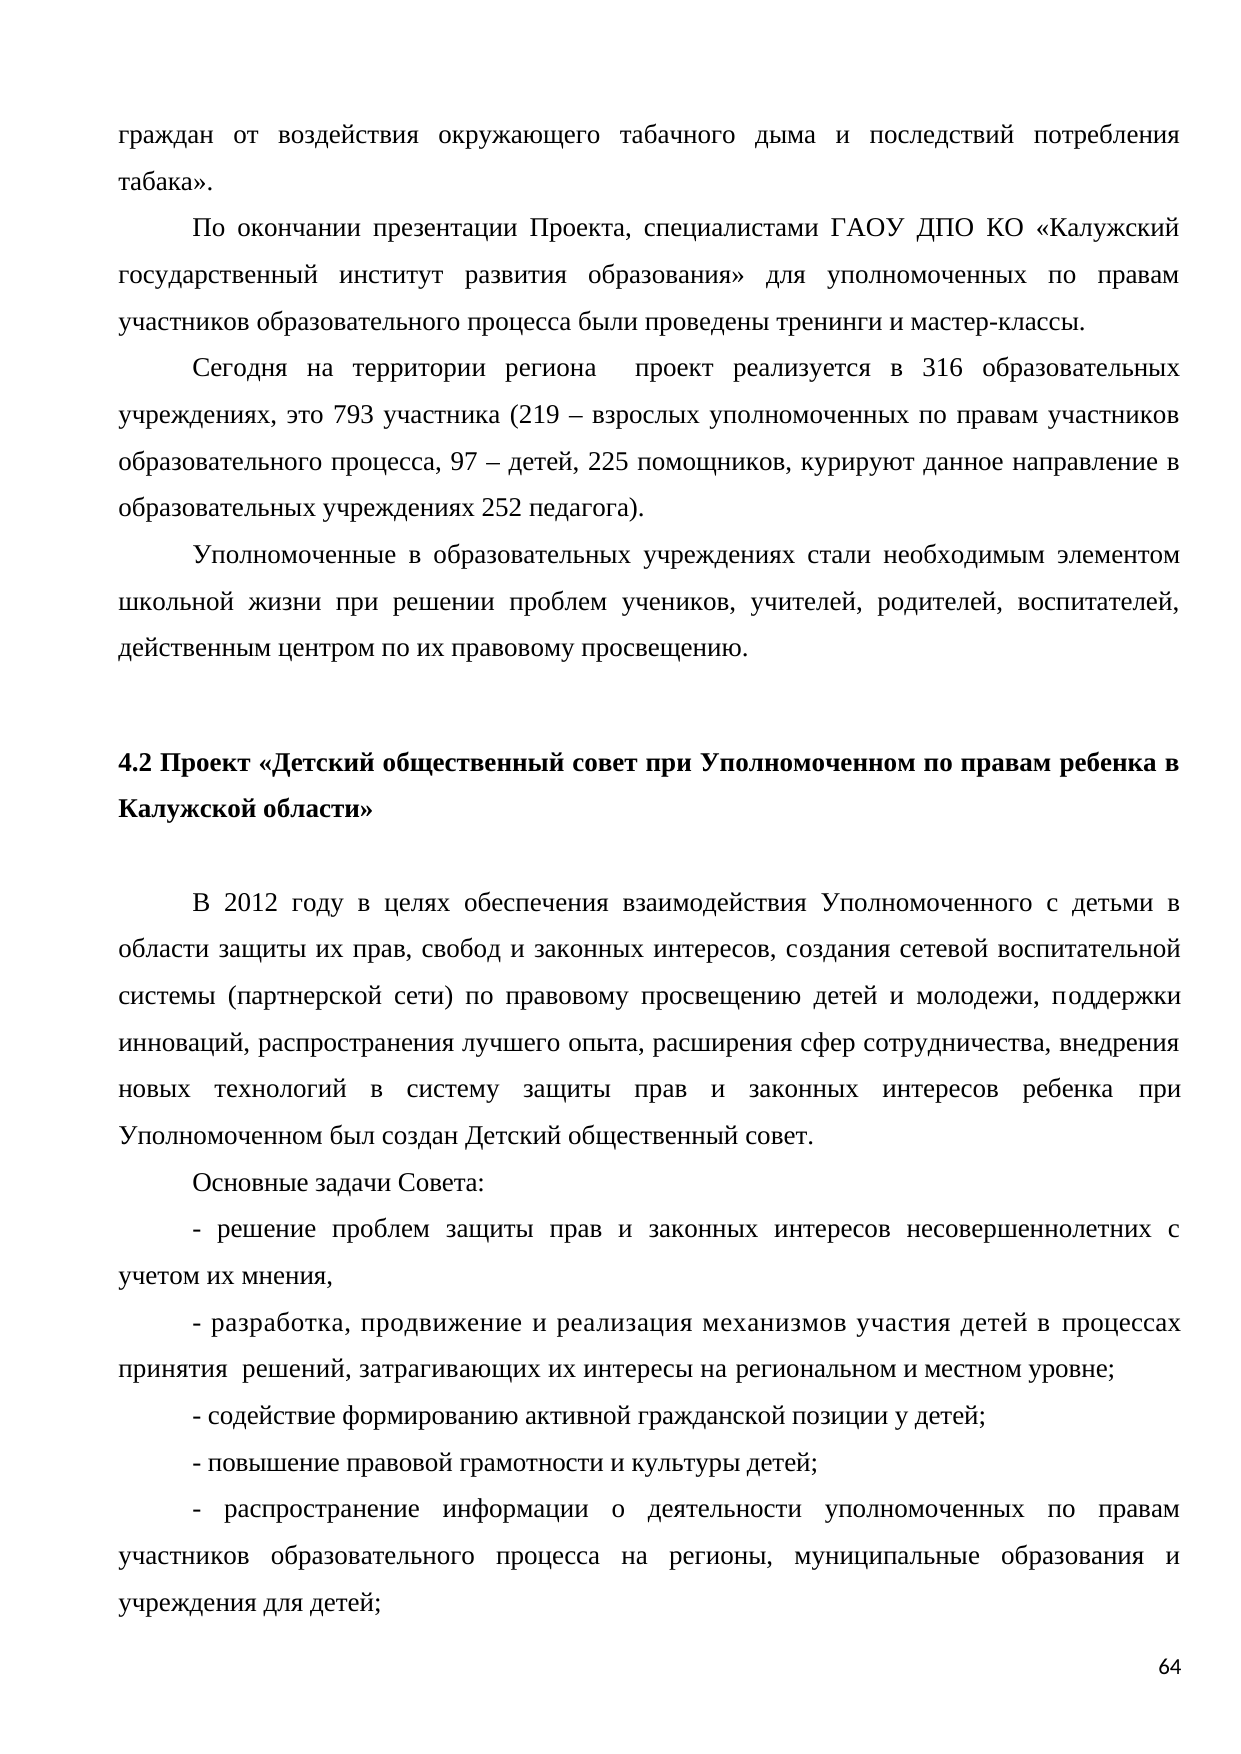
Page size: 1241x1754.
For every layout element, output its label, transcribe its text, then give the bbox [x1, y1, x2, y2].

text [118, 118, 1181, 196]
text Сегодня на территории региона проект реализуется в 316 образовательных учреждениях, это 793 участника (219 – взрослых уполномоченных по правам участников образовательного процесса, 97 – детей, 225 помощников, курируют данное направление в образовательных учреждениях 252 педагога). [118, 351, 1181, 523]
text - распространение информации о деятельности уполномоченных по правам участников образовательного процесса на регионы, муниципальные образования и учреждения для детей; [118, 1492, 1181, 1617]
text Уполномоченные в образовательных учреждениях стали необходимым элементом школьной жизни при решении проблем учеников, учителей, родителей, воспитателей, действенным центром по их правовому просвещению. [118, 538, 1181, 663]
text По окончании презентации Проекта, специалистами ГАОУ ДПО КО «Калужский государственный институт развития образования» для уполномоченных по правам участников образовательного процесса были проведены тренинги и мастер-классы. [118, 211, 1181, 336]
text В 2012 году в целях обеспечения взаимодействия Уполномоченного с детьми в области защиты их прав, свобод и законных интересов, создания сетевой воспитательной системы (партнерской сети) по правовому просвещению детей и молодежи, поддержки инноваций, распространения лучшего опыта, расширения сфер сотрудничества, внедрения новых технологий в систему защиты прав и законных интересов ребенка при Уполномоченном был создан Детский общественный совет. [118, 886, 1181, 1150]
text 4.2 Проект «Детский общественный совет при Уполномоченном по правам ребенка в Калужской области» [118, 746, 1181, 823]
text - решение проблем защиты прав и законных интересов несовершеннолетних с учетом их мнения, [118, 1212, 1181, 1290]
text Основные задачи Совета: [118, 1166, 1181, 1197]
text - разработка, продвижение и реализация механизмов участия детей в процессах принятия решений, затрагивающих их интересы на региональном и местном уровне; [118, 1306, 1181, 1383]
text - повышение правовой грамотности и культуры детей; [118, 1446, 1181, 1477]
text - содействие формированию активной гражданской позиции у детей; [118, 1399, 1181, 1430]
